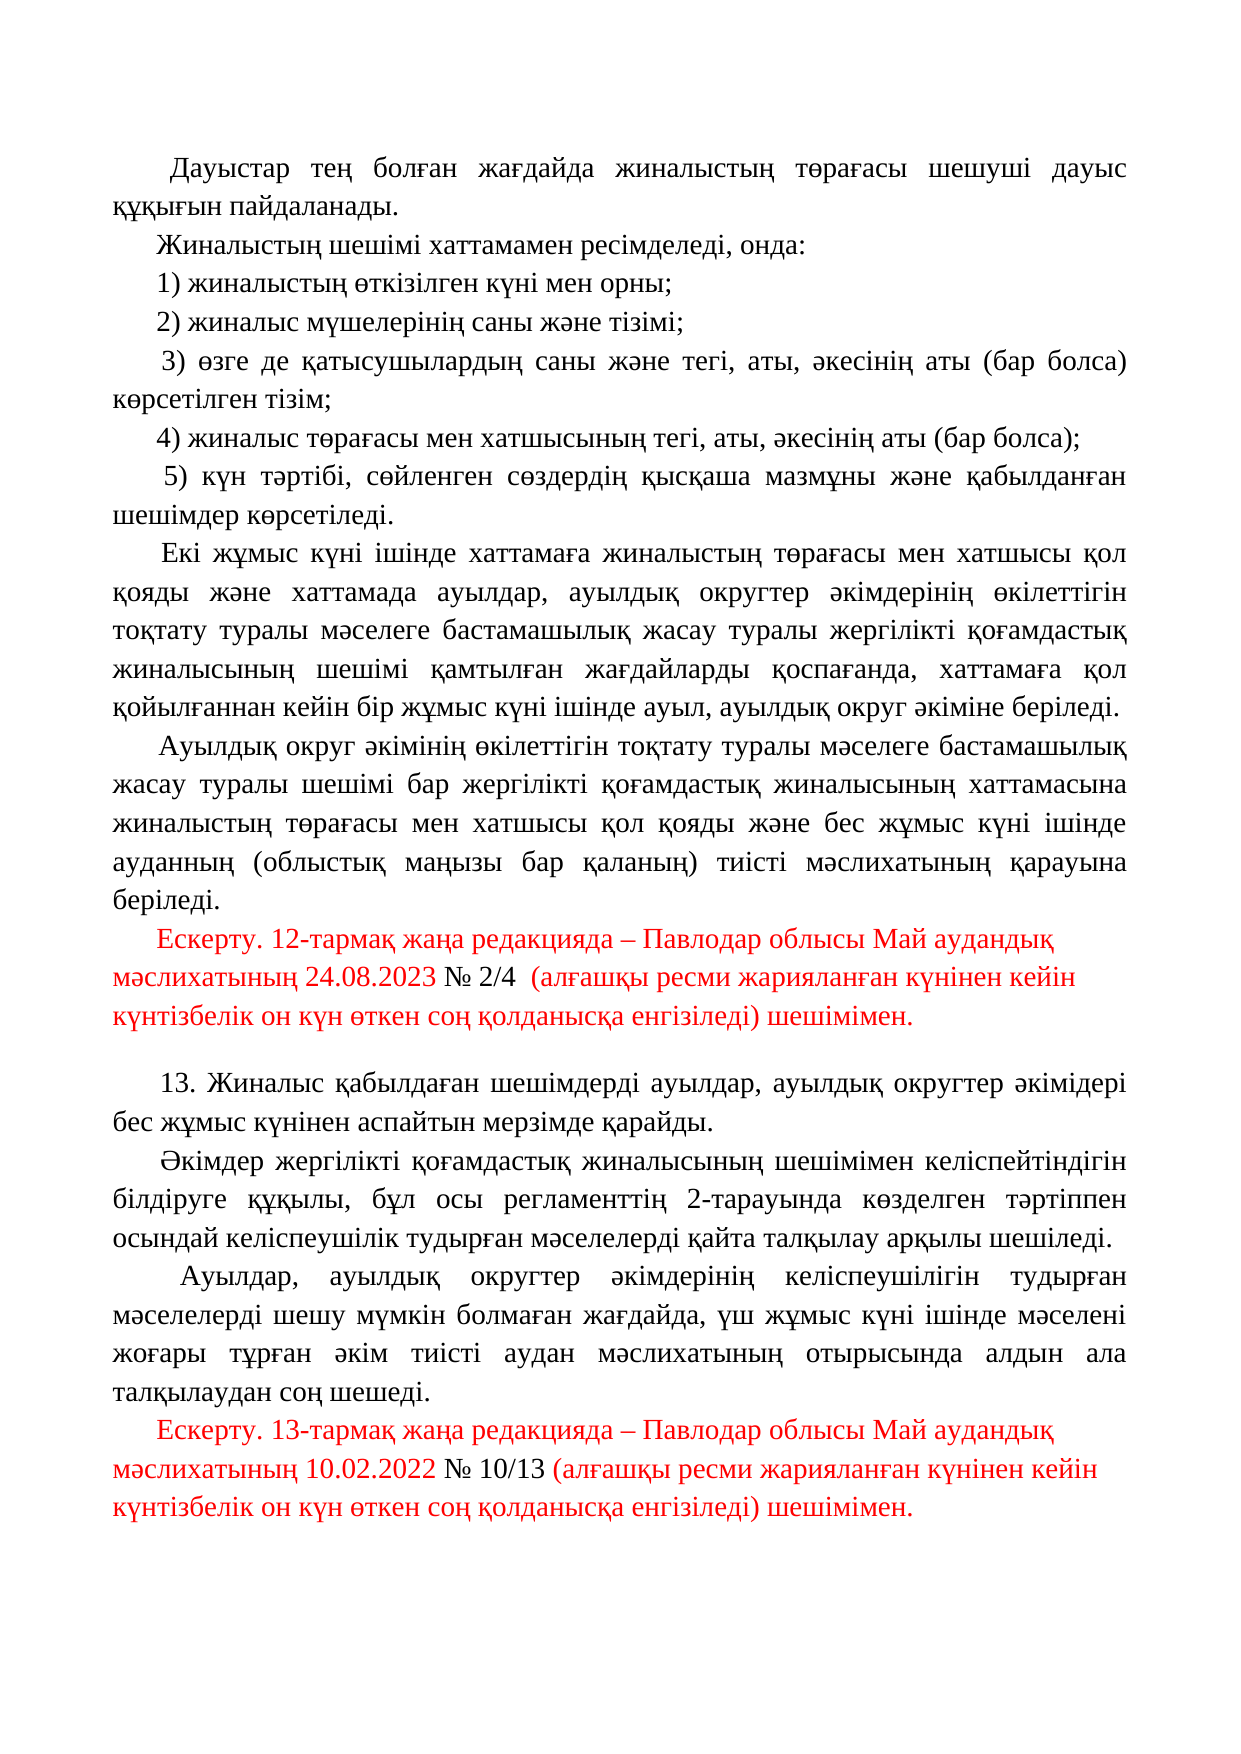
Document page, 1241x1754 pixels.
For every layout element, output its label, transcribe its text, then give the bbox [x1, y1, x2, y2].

text Ауылдық округ әкімінің өкілеттігін тоқтату туралы мәселеге бастамашылық жасау туралы шешімі бар жергілікті қоғамдастық жиналысының хаттамасына жиналыстың төрағасы мен хатшысы қол қояды және бес жұмыс күні ішінде ауданның (облыстық маңызы бар қаланың) тиісті мәслихатының қарауына беріледі. [112, 728, 1128, 916]
text 3) өзге де қатысушылардың саны және тегі, аты, әкесінің аты (бар болса) көрсетілген тізім; [112, 343, 1128, 415]
text 13. Жиналыс қабылдаған шешімдерді ауылдар, ауылдық округтер әкімідері бес жұмыс күнінен аспайтын мерзімде қарайды. [112, 1066, 1128, 1138]
text 5) күн тәртібі, сөйленген сөздердің қысқаша мазмұны және қабылданған шешімдер көрсетіледі. [112, 458, 1128, 530]
text 4) жиналыс төрағасы мен хатшысының тегі, аты, әкесінің аты (бар болса); [112, 420, 1128, 453]
text Ауылдар, ауылдық округтер әкімдерінің келіспеушілігін тудырған мәселелерді шешу мүмкін болмаған жағдайда, үш жұмыс күні ішінде мәселені жоғары тұрған әкім тиісті аудан мәслихатының отырысында алдын ала талқылаудан соң шешеді. [112, 1258, 1128, 1407]
text Ескерту. 12-тармақ жаңа редакцияда – Павлодар облысы Май аудандық мәслихатының 24.08.2023 № 2/4 (алғашқы ресми жарияланған күнінен кейін күнтізбелік он күн өткен соң қолданысқа енгізіледі) шешімімен. [112, 921, 1128, 1062]
text Екі жұмыс күні ішінде хаттамаға жиналыстың төрағасы мен хатшысы қол қояды және хаттамада ауылдар, ауылдық округтер әкімдерінің өкілеттігін тоқтату туралы мәселеге бастамашылық жасау туралы жергілікті қоғамдастық жиналысының шешімі қамтылған жағдайларды қоспағанда, хаттамаға қол қойылғаннан кейін бір жұмыс күні ішінде ауыл, ауылдық округ әкіміне беріледі. [112, 535, 1128, 723]
text Жиналыстың шешімі хаттамамен ресімделеді, онда: [112, 227, 1128, 261]
text 1) жиналыстың өткізілген күні мен орны; [112, 266, 1128, 299]
text Ескерту. 13-тармақ жаңа редакцияда – Павлодар облысы Май аудандық мәслихатының 10.02.2022 № 10/13 (алғашқы ресми жарияланған күнінен кейін күнтізбелік он күн өткен соң қолданысқа енгізіледі) шешімімен. [112, 1412, 1128, 1553]
text Дауыстар тең болған жағдайда жиналыстың төрағасы шешуші дауыс құқығын пайдаланады. [112, 150, 1128, 222]
text Әкімдер жергілікті қоғамдастық жиналысының шешімімен келіспейтіндігін білдіруге құқылы, бұл осы регламенттің 2-тарауында көзделген тәртіппен осындай келіспеушілік тудырған мәселелерді қайта талқылау арқылы шешіледі. [112, 1143, 1128, 1253]
text 2) жиналыс мүшелерінің саны және тізімі; [112, 304, 1128, 338]
